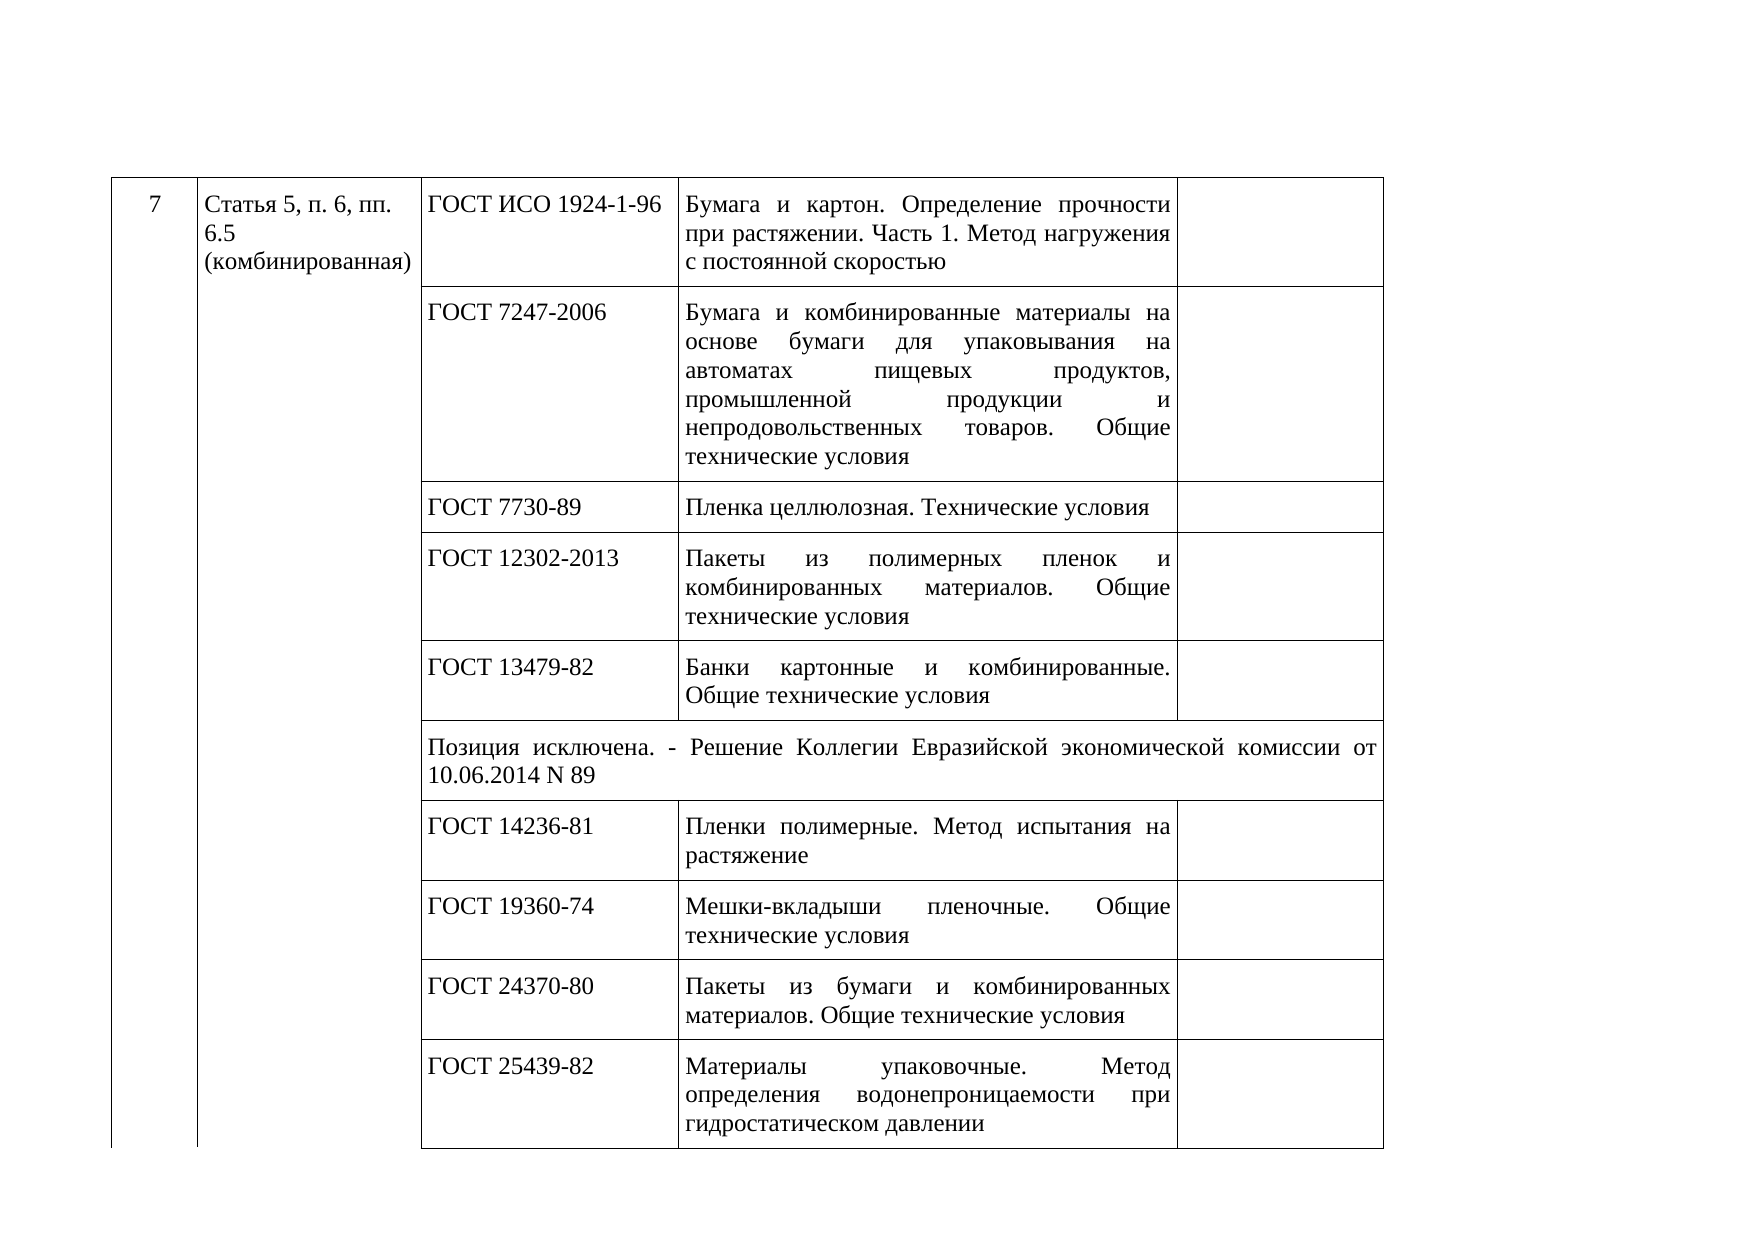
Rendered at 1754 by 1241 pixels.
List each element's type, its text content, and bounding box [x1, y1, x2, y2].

table_cell Позиция исключена. - Решение Коллегии Евразийской экономической комиссии от 10.06.2014 N 89 [422, 721, 1383, 800]
table_cell Пленка целлюлозная. Технические условия [679, 482, 1177, 532]
table_cell [1178, 1040, 1383, 1148]
table_cell ГОСТ 13479-82 [422, 641, 678, 720]
table_cell ГОСТ 24370-80 [422, 960, 678, 1039]
table_cell [1178, 641, 1383, 720]
table_cell [1178, 960, 1383, 1039]
table_cell [1178, 881, 1383, 959]
table_cell [1178, 533, 1383, 640]
table_cell Бумага и картон. Определение прочности при растяжении. Часть 1. Метод нагружения с постоянной скоростью [679, 178, 1177, 286]
table_cell ГОСТ 7730-89 [422, 482, 678, 532]
table_cell ГОСТ 25439-82 [422, 1040, 678, 1148]
table_cell 7 [112, 178, 198, 1148]
table_cell [1178, 178, 1383, 286]
table_cell ГОСТ ИСО 1924-1-96 [422, 178, 678, 286]
table_cell ГОСТ 12302-2013 [422, 533, 678, 640]
table_cell Пленки полимерные. Метод испытания на растяжение [679, 801, 1177, 879]
table_cell [1178, 801, 1383, 879]
table_cell Банки картонные и комбинированные. Общие технические условия [679, 641, 1177, 720]
table_cell ГОСТ 14236-81 [422, 801, 678, 879]
table_cell ГОСТ 19360-74 [422, 881, 678, 959]
table_cell [1178, 287, 1383, 481]
table_cell ГОСТ 7247-2006 [422, 287, 678, 481]
table_cell Материалы упаковочные. Метод определения водонепроницаемости при гидростатическом давлении [679, 1040, 1177, 1148]
table_cell Статья 5, п. 6, пп. 6.5 (комбинированная) [198, 178, 421, 1148]
table_cell Пакеты из бумаги и комбинированных материалов. Общие технические условия [679, 960, 1177, 1039]
table_cell Пакеты из полимерных пленок и комбинированных материалов. Общие технические условия [679, 533, 1177, 640]
table_cell [1178, 482, 1383, 532]
table_cell Мешки-вкладыши пленочные. Общие технические условия [679, 881, 1177, 959]
table_cell Бумага и комбинированные материалы на основе бумаги для упаковывания на автоматах пищевых продуктов, промышленной продукции и непродовольственных товаров. Общие технические условия [679, 287, 1177, 481]
